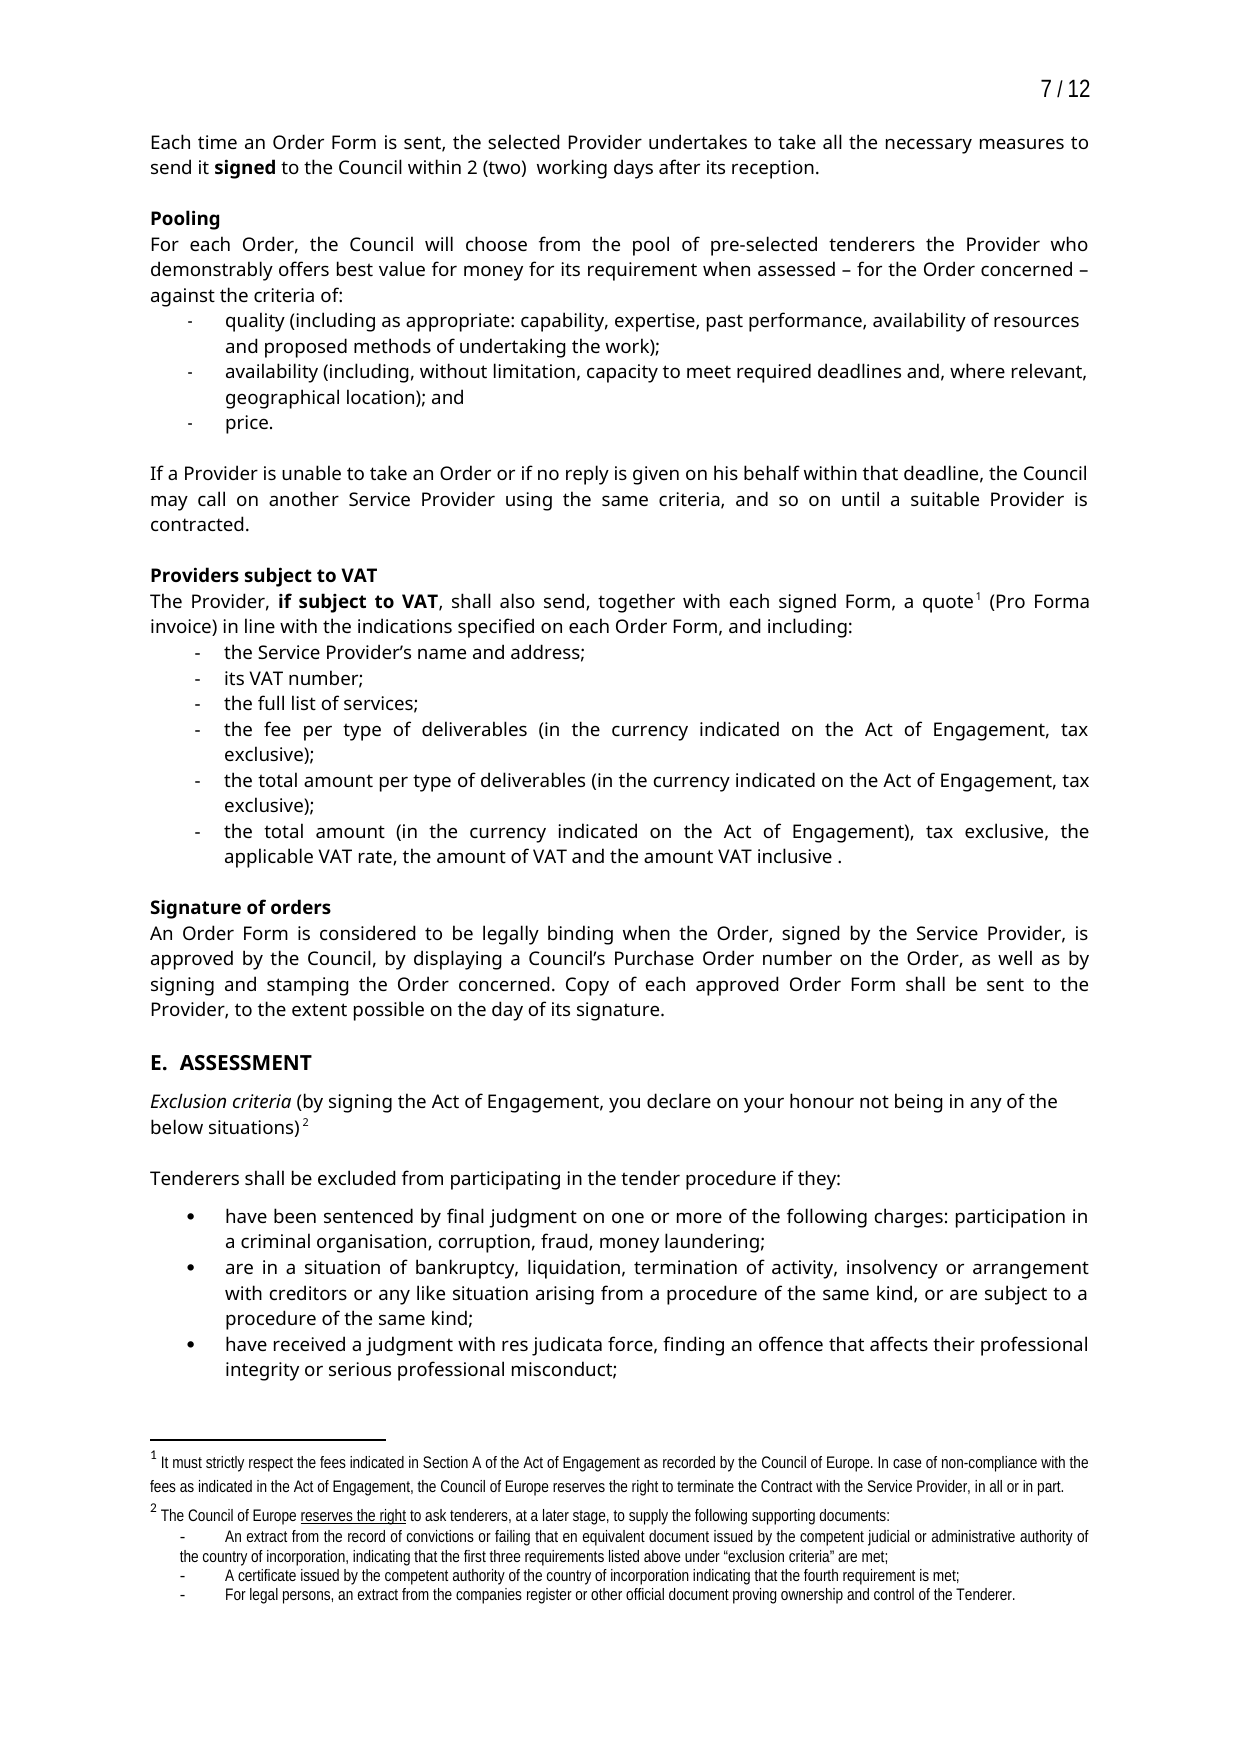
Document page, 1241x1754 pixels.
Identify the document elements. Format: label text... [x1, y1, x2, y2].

text - the full list of services; [194, 690, 1090, 716]
list ASSESSMENT [150, 1048, 1090, 1076]
text Tenderers shall be excluded from participating in the tender procedure if they: [150, 1165, 1090, 1191]
text For each Order, the Council will choose from the pool of pre-selected tenderers the Provider who demonstrably offers best value for money for its requirement when assessed – for the Order concerned – against the criteria of: [150, 231, 1090, 308]
list have been sentenced by final judgment on one or more of the following charges: participation in a criminal organisation, corruption, fraud, money laundering; [187, 1203, 1090, 1254]
list availability (including, without limitation, capacity to meet required deadlines and, where relevant, geographical location); and [187, 359, 1090, 410]
text - the Service Provider’s name and address; [194, 639, 1090, 665]
text The Provider, if subject to VAT, shall also send, together with each signed Form, a quote (Pro Forma invoice) in line with the indications specified on each Order Form, and including: [150, 588, 1090, 639]
text Each time an Order Form is sent, the selected Provider undertakes to take all the necessary measures to send it signed to the Council within 2 (two) working days after its reception. [150, 129, 1090, 180]
text - the total amount per type of deliverables (in the currency indicated on the Act of Engagement, tax exclusive); [194, 767, 1090, 818]
list quality (including as appropriate: capability, expertise, past performance, availability of resources and proposed methods of undertaking the work); [187, 308, 1090, 359]
list are in a situation of bankruptcy, liquidation, termination of activity, insolvency or arrangement with creditors or any like situation arising from a procedure of the same kind, or are subject to a procedure of the same kind; [187, 1254, 1090, 1331]
text If a Provider is unable to take an Order or if no reply is given on his behalf within that deadline, the Council may call on another Service Provider using the same criteria, and so on until a suitable Provider is contracted. [150, 461, 1090, 537]
text - the fee per type of deliverables (in the currency indicated on the Act of Engagement, tax exclusive); [194, 716, 1090, 767]
text Pooling [150, 206, 1090, 231]
text Signature of orders [150, 894, 1090, 920]
text - its VAT number; [194, 665, 1090, 690]
text Providers subject to VAT [150, 563, 1090, 588]
text Exclusion criteria (by signing the Act of Engagement, you declare on your honour not being in any of the below situations) [150, 1089, 1090, 1140]
list price. [187, 410, 1090, 435]
list have received a judgment with res judicata force, finding an offence that affects their professional integrity or serious professional misconduct; [187, 1331, 1090, 1382]
text - the total amount (in the currency indicated on the Act of Engagement), tax exclusive, the applicable VAT rate, the amount of VAT and the amount VAT inclusive . [194, 818, 1090, 869]
text An Order Form is considered to be legally binding when the Order, signed by the Service Provider, is approved by the Council, by displaying a Council’s Purchase Order number on the Order, as well as by signing and stamping the Order concerned. Copy of each approved Order Form shall be sent to the Provider, to the extent possible on the day of its signature. [150, 920, 1090, 1022]
